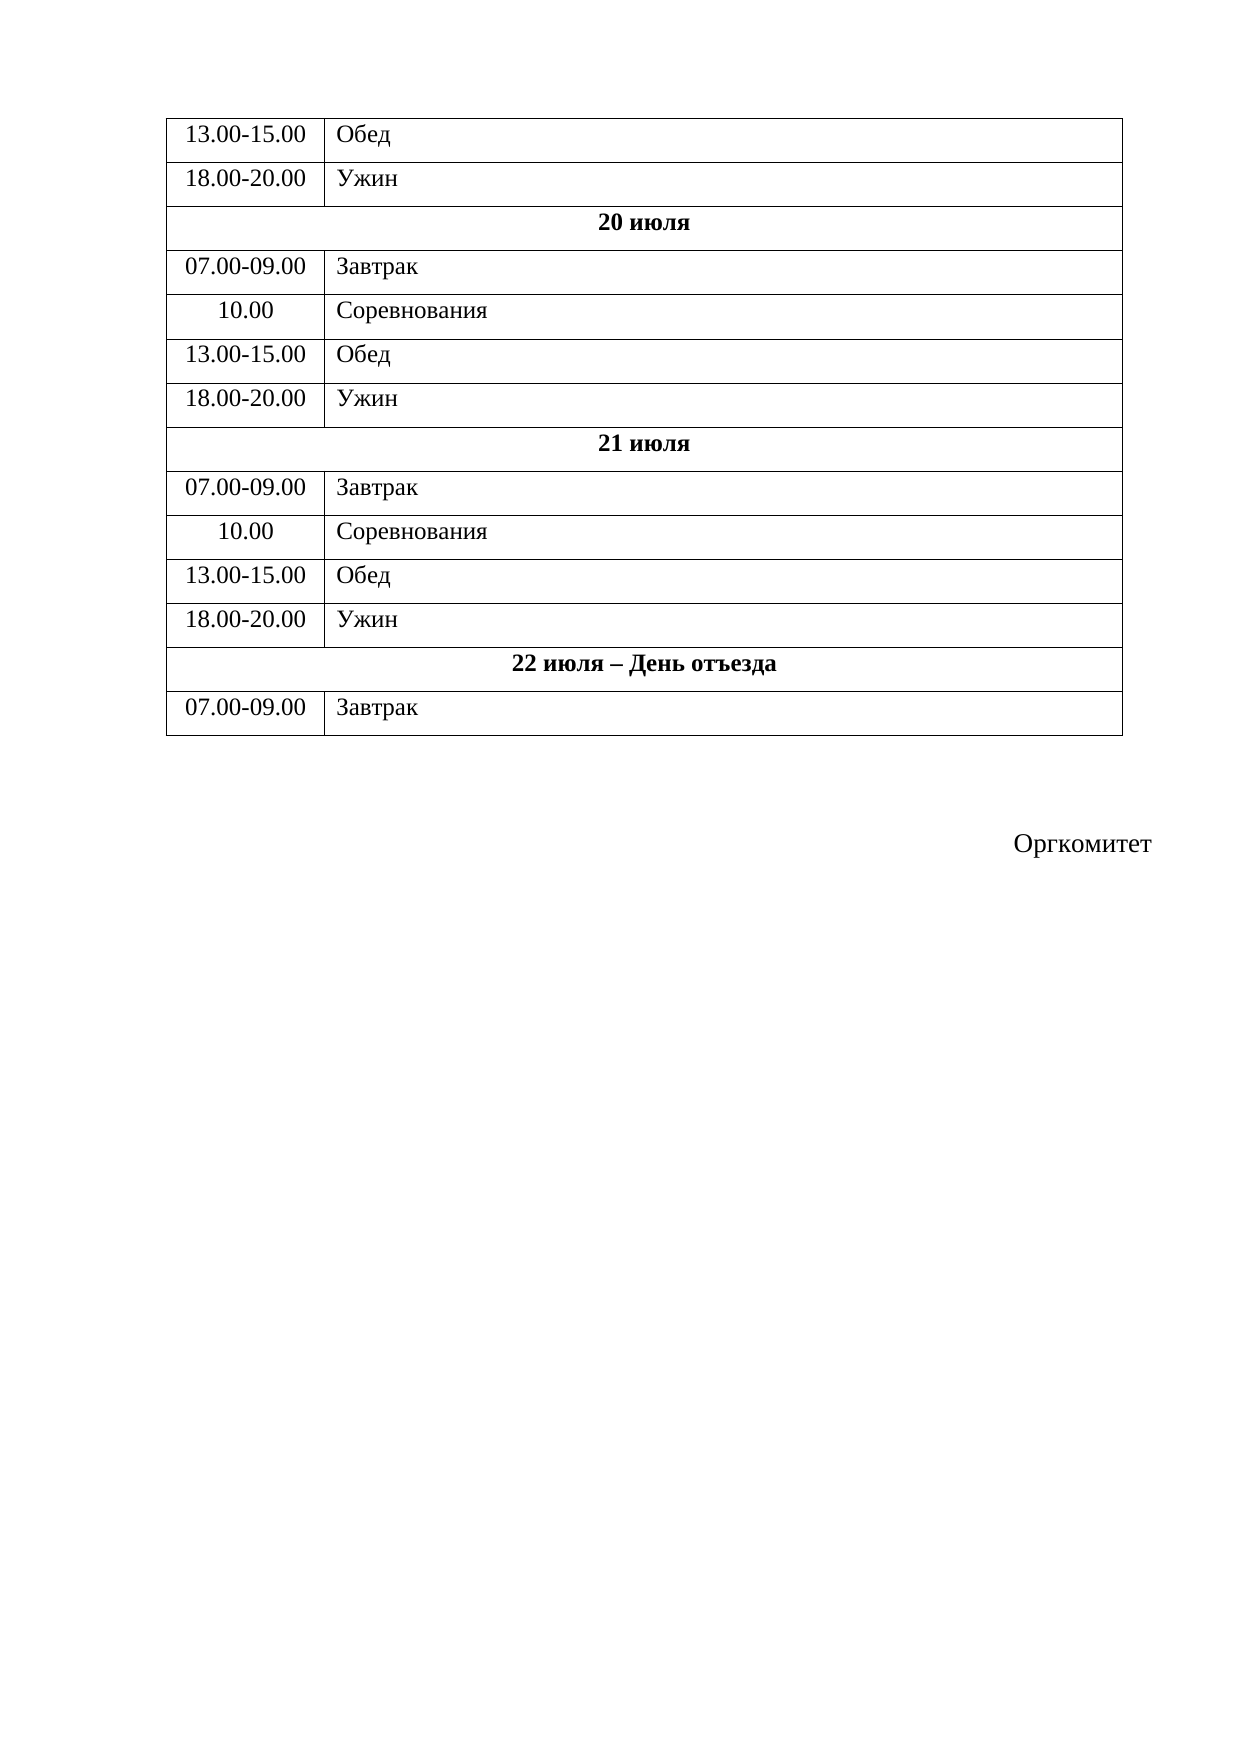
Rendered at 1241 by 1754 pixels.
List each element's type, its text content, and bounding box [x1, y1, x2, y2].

text Оргкомитет [177, 827, 1152, 858]
table_cell Завтрак [325, 692, 1122, 735]
table_cell Обед [325, 560, 1122, 603]
table_cell Соревнования [325, 516, 1122, 559]
table_cell 07.00-09.00 [167, 251, 324, 294]
table_cell Завтрак [325, 472, 1122, 515]
table_cell 13.00-15.00 [167, 340, 324, 382]
table_cell Обед [325, 340, 1122, 382]
table_cell 18.00-20.00 [167, 163, 324, 206]
table_cell 13.00-15.00 [167, 119, 324, 162]
table_cell 10.00 [167, 295, 324, 338]
table_cell 18.00-20.00 [167, 384, 324, 427]
table_cell Ужин [325, 163, 1122, 206]
table_cell Соревнования [325, 295, 1122, 338]
table_cell Ужин [325, 384, 1122, 427]
table_cell Обед [325, 119, 1122, 162]
table_cell Завтрак [325, 251, 1122, 294]
table_cell Ужин [325, 604, 1122, 647]
table_cell 07.00-09.00 [167, 472, 324, 515]
table_cell 22 июля – День отъезда [167, 648, 1122, 691]
table_cell 20 июля [167, 207, 1122, 250]
table_cell 21 июля [167, 428, 1122, 471]
table_cell 10.00 [167, 516, 324, 559]
table_cell 13.00-15.00 [167, 560, 324, 603]
table_cell 07.00-09.00 [167, 692, 324, 735]
table_cell 18.00-20.00 [167, 604, 324, 647]
